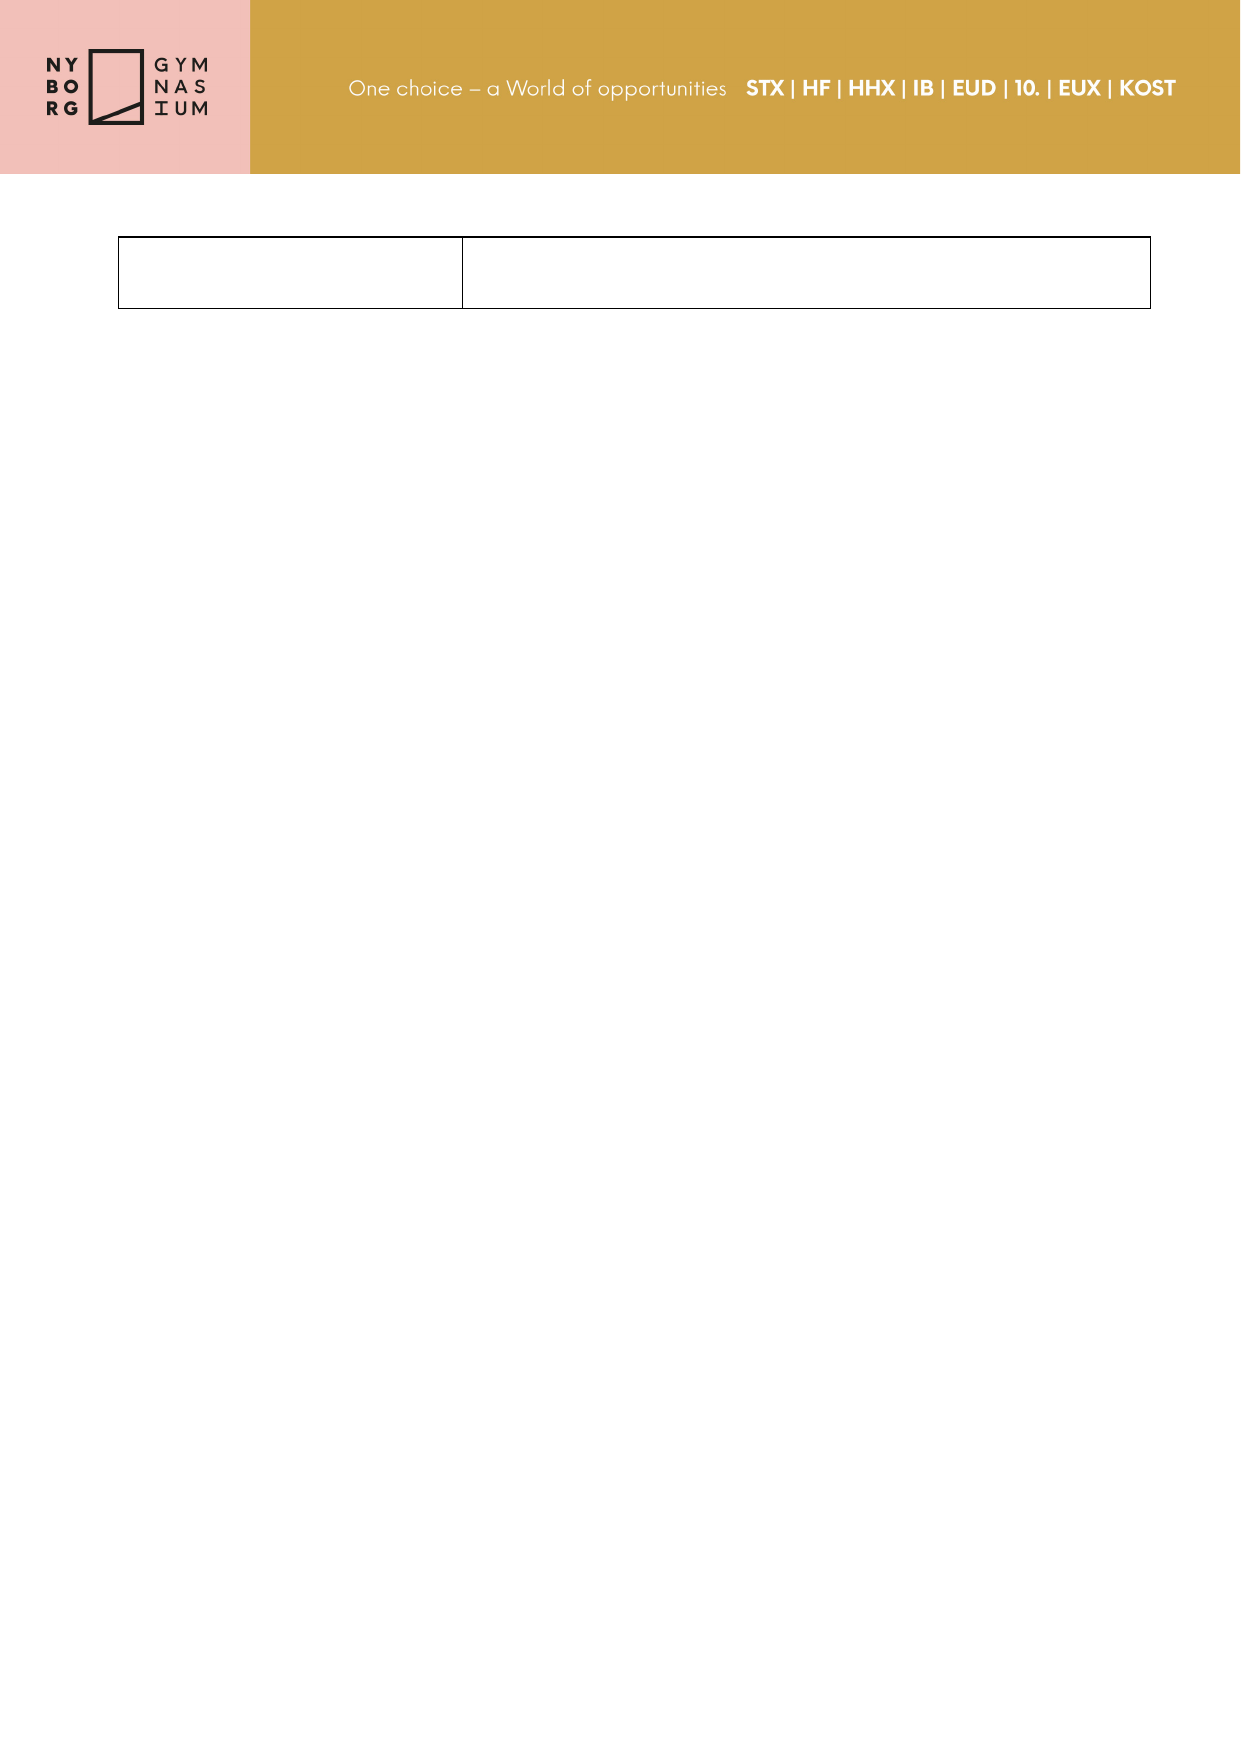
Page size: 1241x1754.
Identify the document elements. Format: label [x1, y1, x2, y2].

picture [0, 0, 1241, 174]
table_cell [119, 238, 462, 308]
table_cell [463, 238, 1150, 308]
